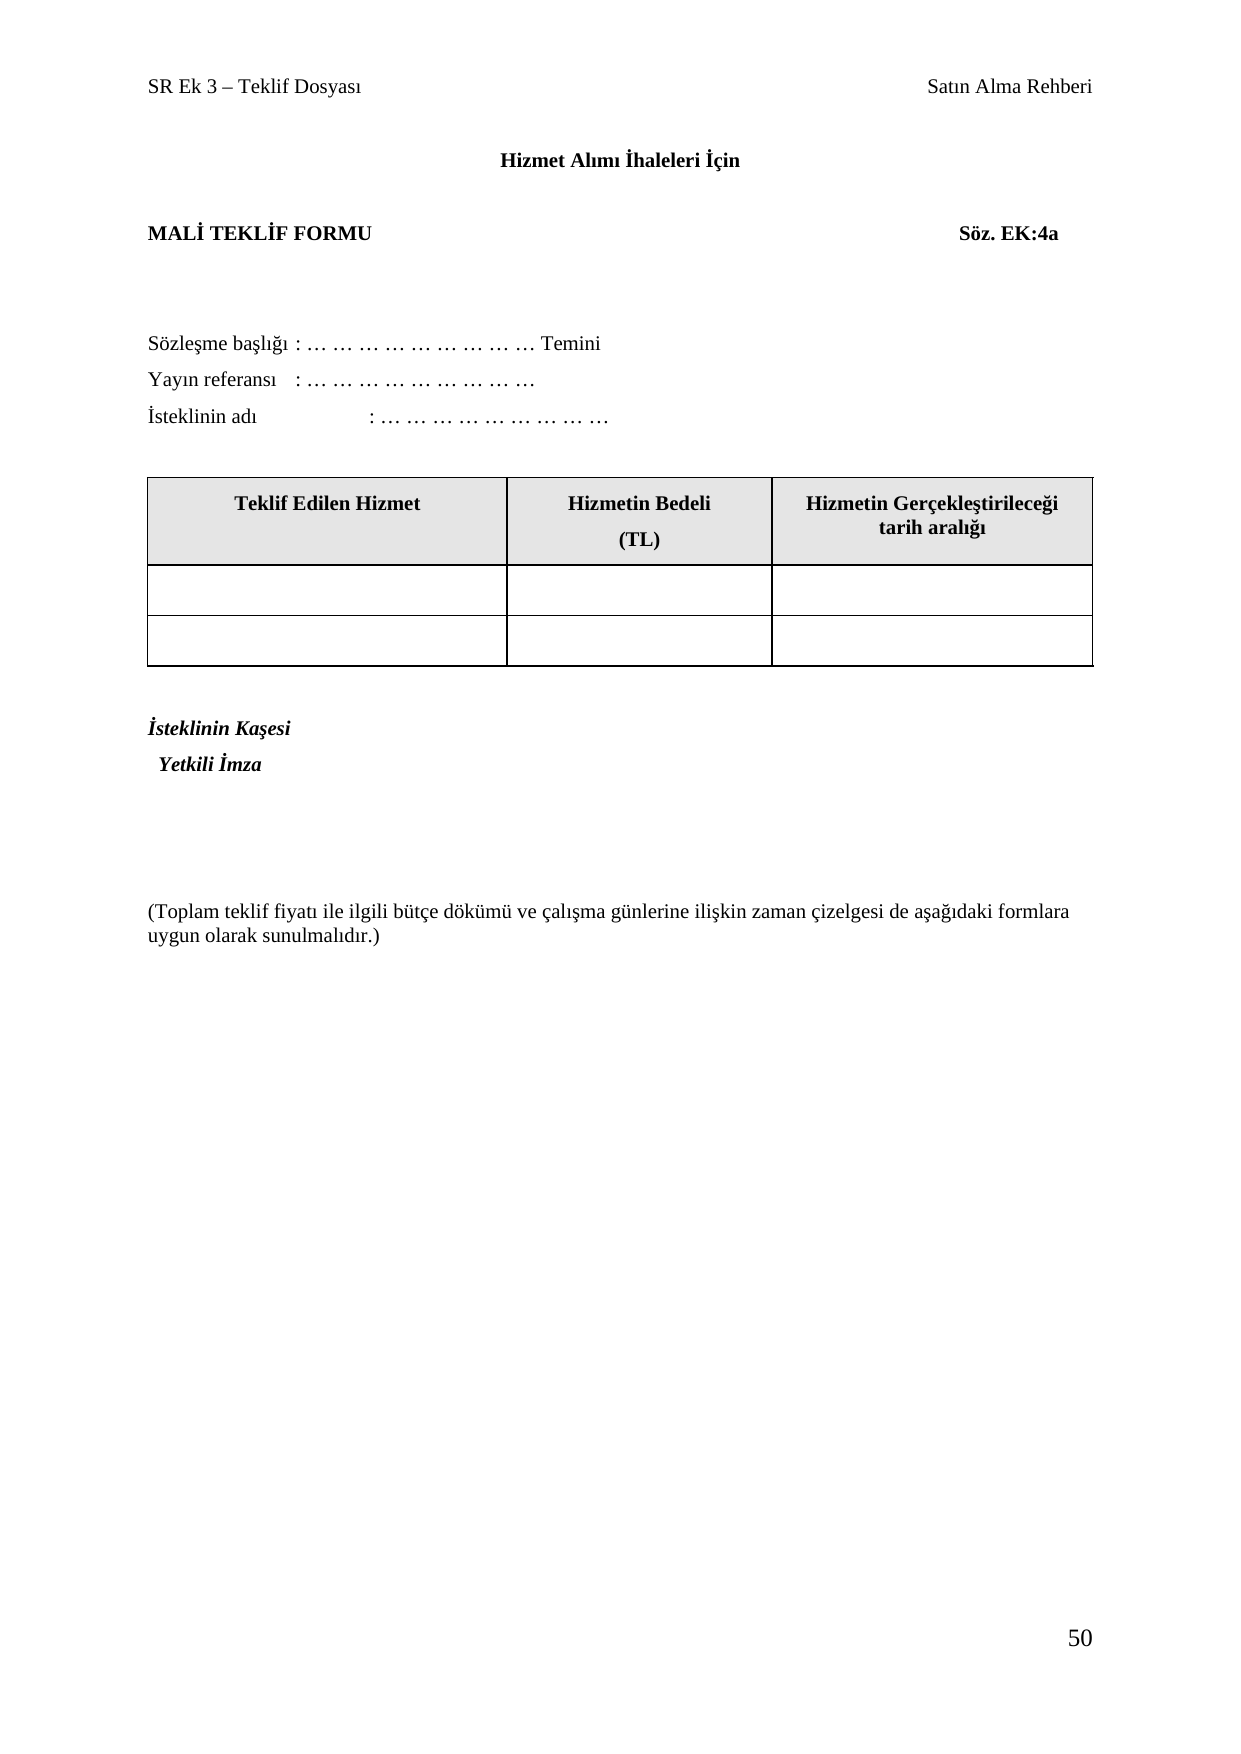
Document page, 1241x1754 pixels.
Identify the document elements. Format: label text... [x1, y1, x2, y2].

table_cell [148, 566, 506, 614]
table_cell [773, 566, 1092, 614]
table_cell [508, 616, 771, 665]
text MALİ TEKLİF FORMU Söz. EK:4a [148, 221, 1093, 245]
text Sözleşme başlığı : … … … … … … … … … Temini [148, 331, 1093, 354]
text (Toplam teklif fiyatı ile ilgili bütçe dökümü ve çalışma günlerine ilişkin zaman çizelgesi de aşağıdaki formlara uygun olarak sunulmalıdır.) [148, 899, 1093, 947]
table_header Hizmetin Gerçekleştirileceği tarih aralığı [773, 478, 1092, 564]
table_header Hizmetin Bedeli (TL) [508, 478, 771, 564]
table_cell [773, 616, 1092, 665]
text İsteklinin adı : … … … … … … … … … [148, 404, 1093, 428]
text Yayın referansı : … … … … … … … … … [148, 367, 1093, 391]
text İsteklinin Kaşesi [148, 716, 1093, 740]
table_header Teklif Edilen Hizmet [148, 478, 506, 564]
table_cell [148, 616, 506, 665]
table_cell [508, 566, 771, 614]
text Hizmet Alımı İhaleleri İçin [148, 148, 1093, 172]
text Yetkili İmza [148, 752, 1093, 776]
